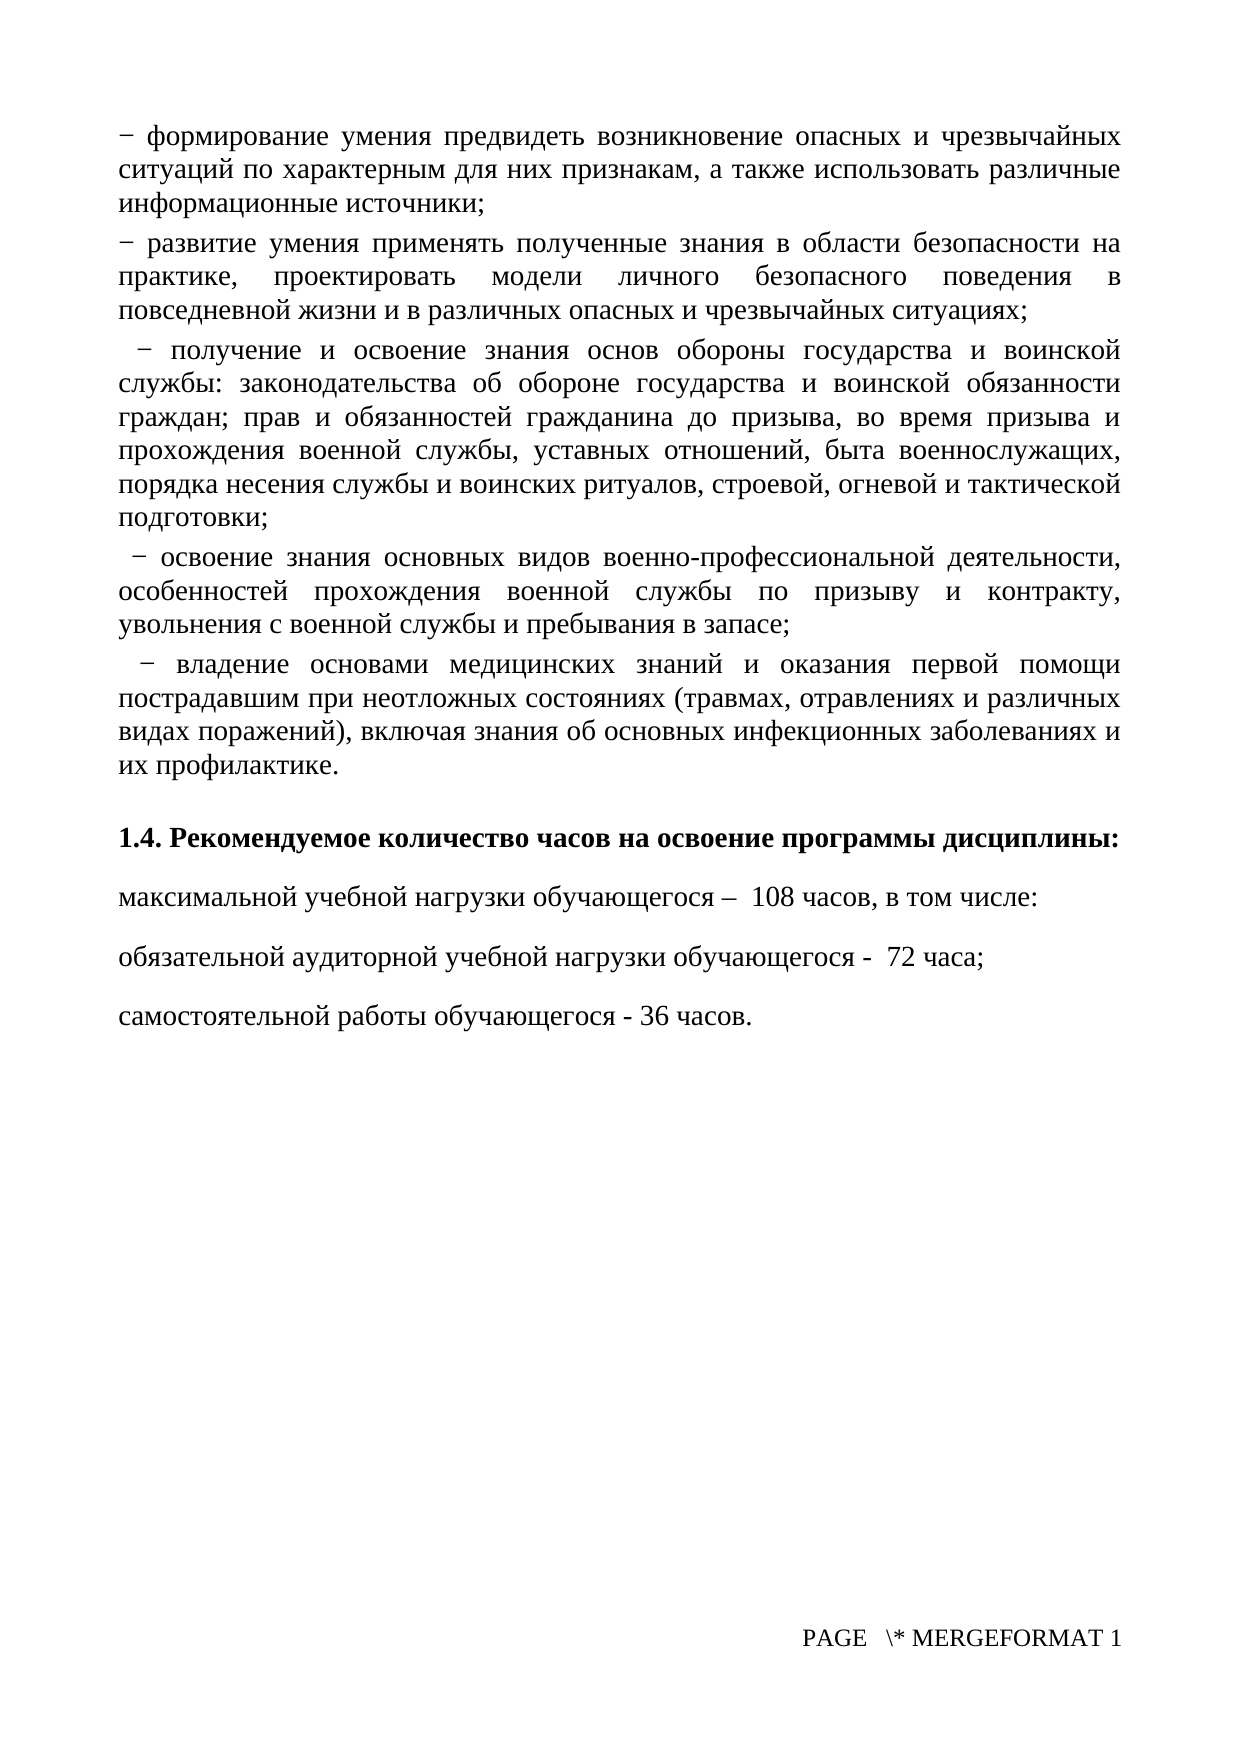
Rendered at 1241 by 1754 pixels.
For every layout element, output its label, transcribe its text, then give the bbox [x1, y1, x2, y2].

text − освоение знания основных видов военно-профессиональной деятельности, особенностей прохождения военной службы по призыву и контракту, увольнения с военной службы и пребывания в запасе; [118, 539, 1122, 640]
text максимальной учебной нагрузки обучающегося – 108 часов, в том числе: [118, 879, 1122, 913]
text самостоятельной работы обучающегося - 36 часов. [118, 998, 1122, 1032]
text − получение и освоение знания основ обороны государства и воинской службы: законодательства об обороне государства и воинской обязанности граждан; прав и обязанностей гражданина до призыва, во время призыва и прохождения военной службы, уставных отношений, быта военнослужащих, порядка несения службы и воинских ритуалов, строевой, огневой и тактической подготовки; [118, 332, 1122, 533]
text − владение основами медицинских знаний и оказания первой помощи пострадавшим при неотложных состояниях (травмах, отравлениях и различных видах поражений), включая знания об основных инфекционных заболеваниях и их профилактике. [118, 646, 1122, 780]
text обязательной аудиторной учебной нагрузки обучающегося - 72 часа; [118, 939, 1122, 972]
text 1.4. Рекомендуемое количество часов на освоение программы дисциплины: [118, 820, 1122, 854]
text − развитие умения применять полученные знания в области безопасности на практике, проектировать модели личного безопасного поведения в повседневной жизни и в различных опасных и чрезвычайных ситуациях; [118, 225, 1122, 326]
text − формирование умения предвидеть возникновение опасных и чрезвычайных ситуаций по характерным для них признакам, а также использовать различные информационные источники; [118, 118, 1122, 219]
